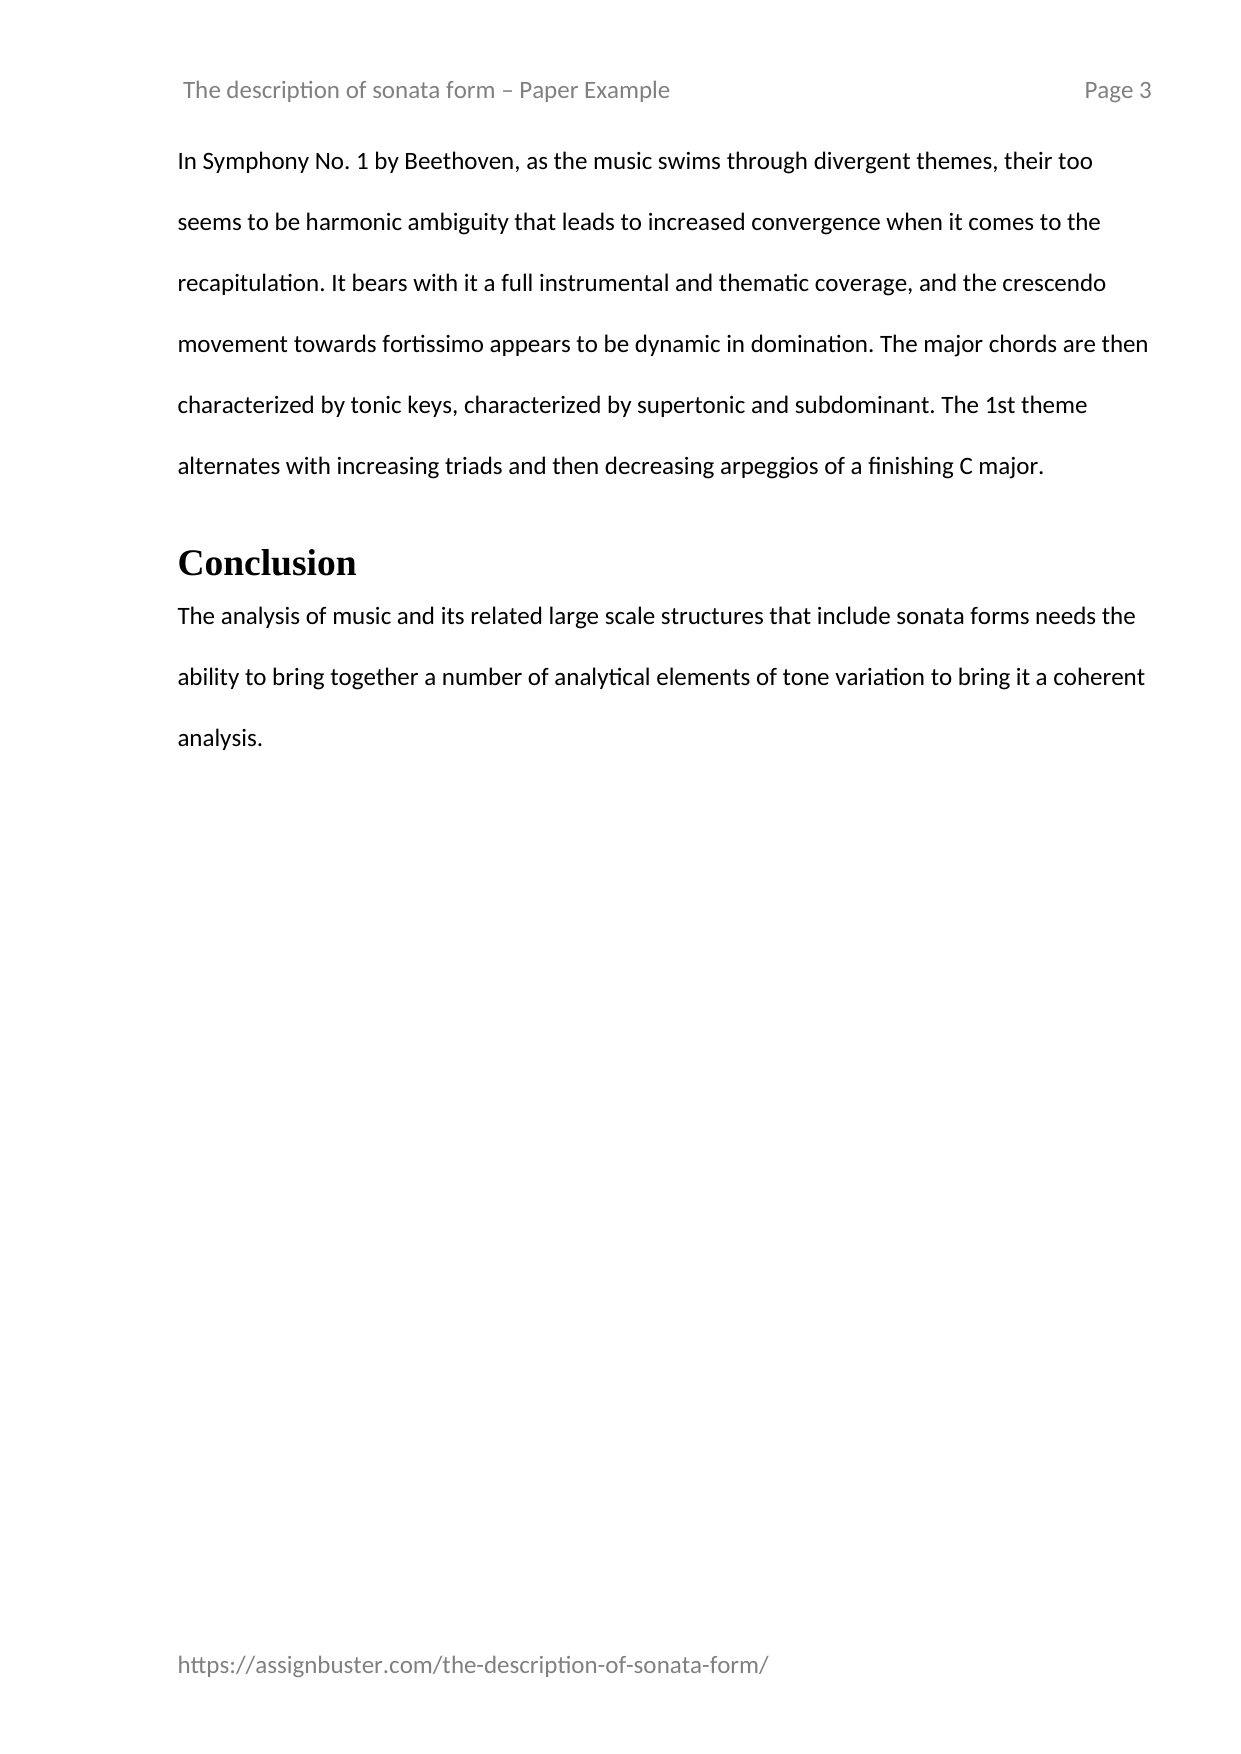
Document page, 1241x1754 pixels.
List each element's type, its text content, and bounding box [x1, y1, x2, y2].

text The analysis of music and its related large scale structures that include sonata forms needs the ability to bring together a number of analytical elements of tone variation to bring it a coherent analysis. [177, 600, 1152, 752]
text In Symphony No. 1 by Beethoven, as the music swims through divergent themes, their too seems to be harmonic ambiguity that leads to increased convergence when it comes to the recapitulation. It bears with it a full instrumental and thematic coverage, and the crescendo movement towards fortissimo appears to be dynamic in domination. The major chords are then characterized by tonic keys, characterized by supertonic and subdominant. The 1st theme alternates with increasing triads and then decreasing arpeggios of a finishing C major. [177, 145, 1152, 481]
subtitle Conclusion [177, 541, 1152, 584]
